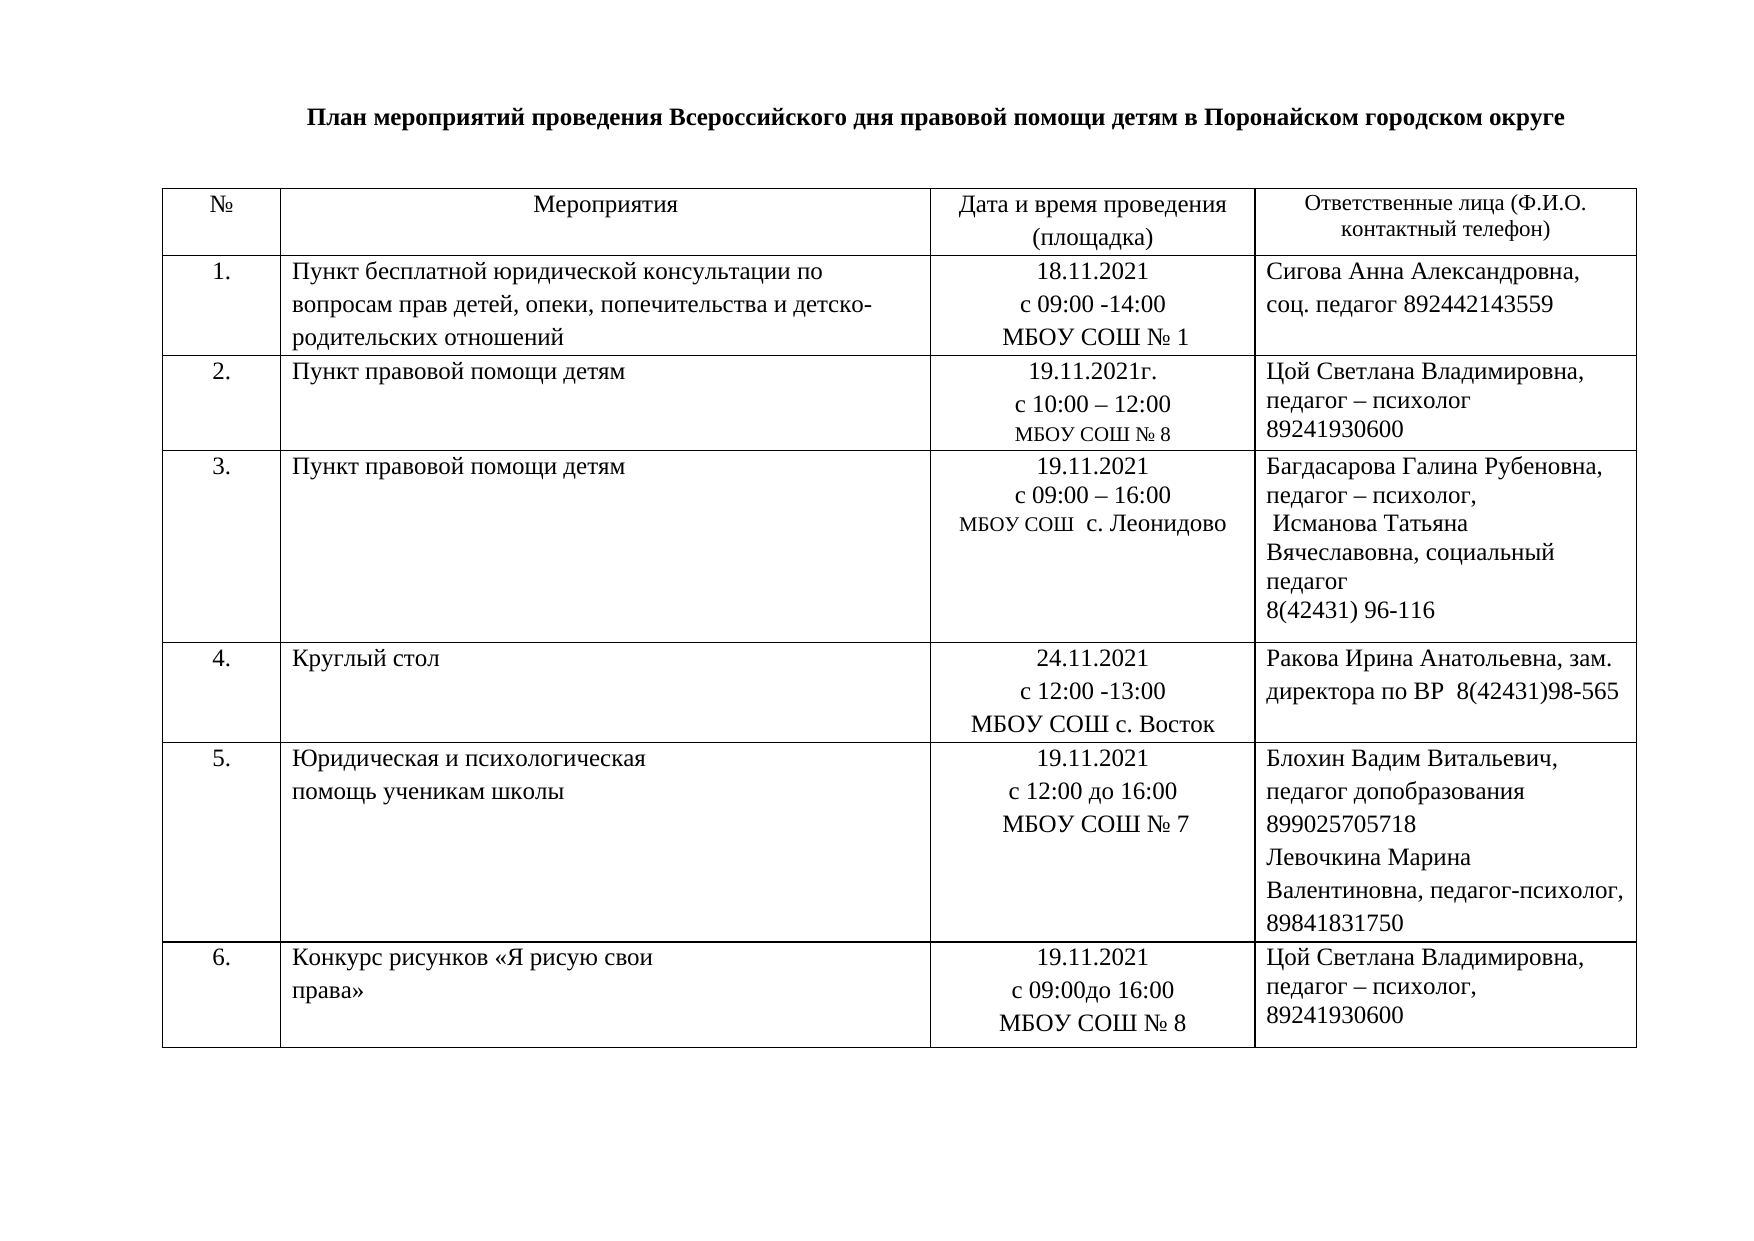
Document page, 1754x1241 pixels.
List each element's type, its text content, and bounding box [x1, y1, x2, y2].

table_cell Пункт правовой помощи детям [281, 356, 930, 450]
table_cell Юридическая и психологическая помощь ученикам школы [281, 743, 930, 941]
table_header № [163, 189, 280, 255]
table_cell 1. [163, 256, 280, 355]
table_cell 4. [163, 643, 280, 742]
table_cell 19.11.2021г. с 10:00 – 12:00 МБОУ СОШ № 8 [931, 356, 1254, 450]
table_cell Цой Светлана Владимировна, педагог – психолог 89241930600 [1256, 356, 1636, 450]
table_cell 18.11.2021 с 09:00 -14:00 МБОУ СОШ № 1 [931, 256, 1254, 355]
text План мероприятий проведения Всероссийского дня правовой помощи детям в Поронайском городском округе [118, 102, 1680, 131]
table_cell Цой Светлана Владимировна, педагог – психолог, 89241930600 [1256, 943, 1636, 1047]
table_cell Круглый стол [281, 643, 930, 742]
table_cell Багдасарова Галина Рубеновна, педагог – психолог, Исманова Татьяна Вячеславовна, социальный педагог 8(42431) 96-116 [1256, 451, 1636, 642]
table_cell Конкурс рисунков «Я рисую свои права» [281, 943, 930, 1047]
table_header Дата и время проведения (площадка) [931, 189, 1254, 255]
table_cell Сигова Анна Александровна, соц. педагог 892442143559 [1256, 256, 1636, 355]
table_cell 6. [163, 943, 280, 1047]
table_cell 19.11.2021 с 09:00 – 16:00 МБОУ СОШ с. Леонидово [931, 451, 1254, 642]
table_header Мероприятия [281, 189, 930, 255]
table_cell Пункт правовой помощи детям [281, 451, 930, 642]
table_cell 19.11.2021 с 09:00до 16:00 МБОУ СОШ № 8 [931, 943, 1254, 1047]
table_cell Блохин Вадим Витальевич, педагог допобразования 899025705718 Левочкина Марина Валентиновна, педагог-психолог, 89841831750 [1256, 743, 1636, 941]
table_cell 24.11.2021 с 12:00 -13:00 МБОУ СОШ с. Восток [931, 643, 1254, 742]
table_cell Пункт бесплатной юридической консультации по вопросам прав детей, опеки, попечительства и детско-родительских отношений [281, 256, 930, 355]
table_cell 3. [163, 451, 280, 642]
table_cell 19.11.2021 с 12:00 до 16:00 МБОУ СОШ № 7 [931, 743, 1254, 941]
table_cell 2. [163, 356, 280, 450]
table_cell 5. [163, 743, 280, 941]
table_cell Ракова Ирина Анатольевна, зам. директора по ВР 8(42431)98-565 [1256, 643, 1636, 742]
table_header Ответственные лица (Ф.И.О. контактный телефон) [1256, 189, 1636, 255]
